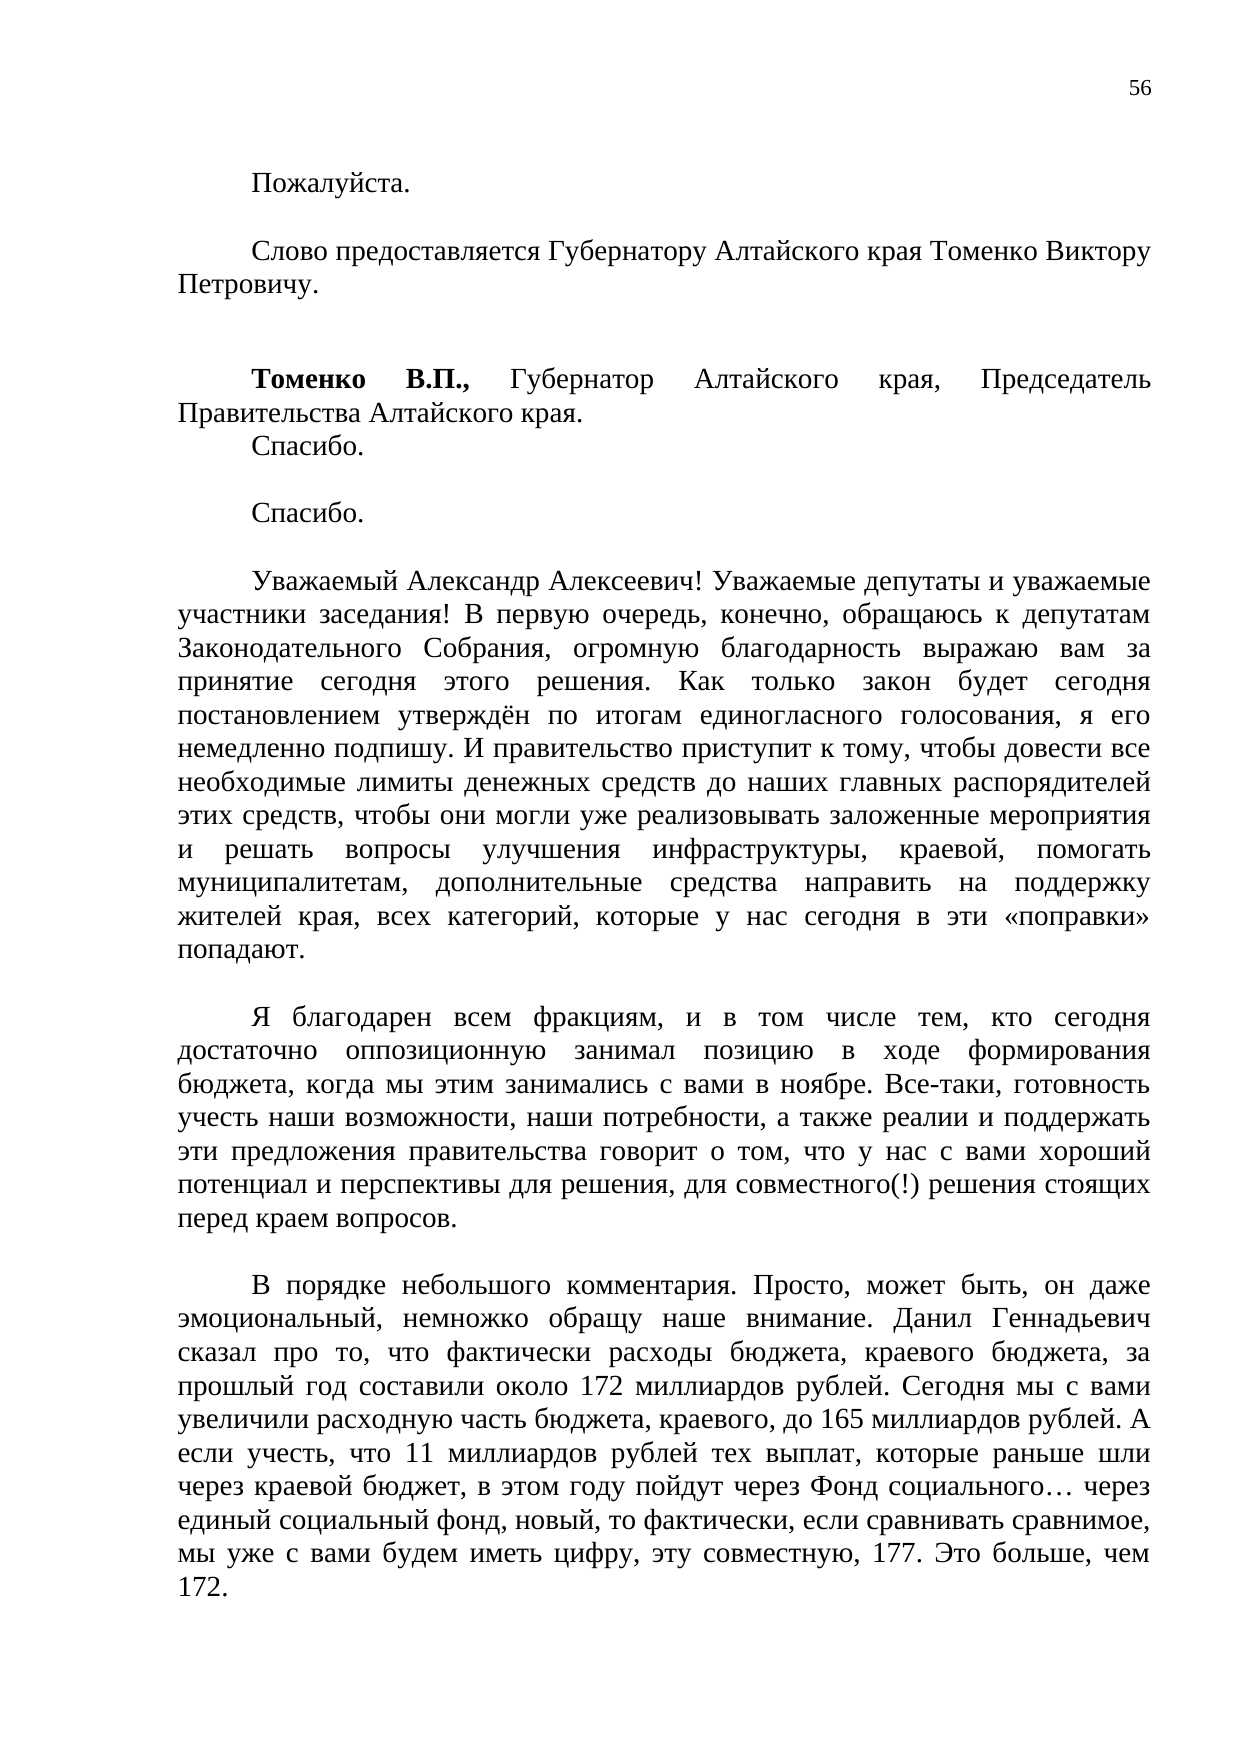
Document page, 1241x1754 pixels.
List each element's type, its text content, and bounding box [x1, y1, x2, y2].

text Слово предоставляется Губернатору Алтайского края Томенко Виктору Петровичу. [177, 233, 1152, 300]
text Спасибо. [177, 428, 1152, 462]
text Уважаемый Александр Алексеевич! Уважаемые депутаты и уважаемые участники заседания! В первую очередь, конечно, обращаюсь к депутатам Законодательного Собрания, огромную благодарность выражаю вам за принятие сегодня этого решения. Как только закон будет сегодня постановлением утверждён по итогам единогласного голосования, я его немедленно подпишу. И правительство приступит к тому, чтобы довести все необходимые лимиты денежных средств до наших главных распорядителей этих средств, чтобы они могли уже реализовывать заложенные мероприятия и решать вопросы улучшения инфраструктуры, краевой, помогать муниципалитетам, дополнительные средства направить на поддержку жителей края, всех категорий, которые у нас сегодня в эти «поправки» попадают. [177, 563, 1152, 965]
text Томенко В.П., Губернатор Алтайского края, Председатель Правительства Алтайского края. [177, 361, 1152, 428]
text Пожалуйста. [177, 166, 1152, 199]
text Я благодарен всем фракциям, и в том числе тем, кто сегодня достаточно оппозиционную занимал позицию в ходе формирования бюджета, когда мы этим занимались с вами в ноябре. Все-таки, готовность учесть наши возможности, наши потребности, а также реалии и поддержать эти предложения правительства говорит о том, что у нас с вами хороший потенциал и перспективы для решения, для совместного(!) решения стоящих перед краем вопросов. [177, 999, 1152, 1233]
text Спасибо. [177, 496, 1152, 529]
text В порядке небольшого комментария. Просто, может быть, он даже эмоциональный, немножко обращу наше внимание. Данил Геннадьевич сказал про то, что фактически расходы бюджета, краевого бюджета, за прошлый год составили около 172 миллиардов рублей. Сегодня мы с вами увеличили расходную часть бюджета, краевого, до 165 миллиардов рублей. А если учесть, что 11 миллиардов рублей тех выплат, которые раньше шли через краевой бюджет, в этом году пойдут через Фонд социального… через единый социальный фонд, новый, то фактически, если сравнивать сравнимое, мы уже с вами будем иметь цифру, эту совместную, 177. Это больше, чем 172. [177, 1267, 1152, 1602]
